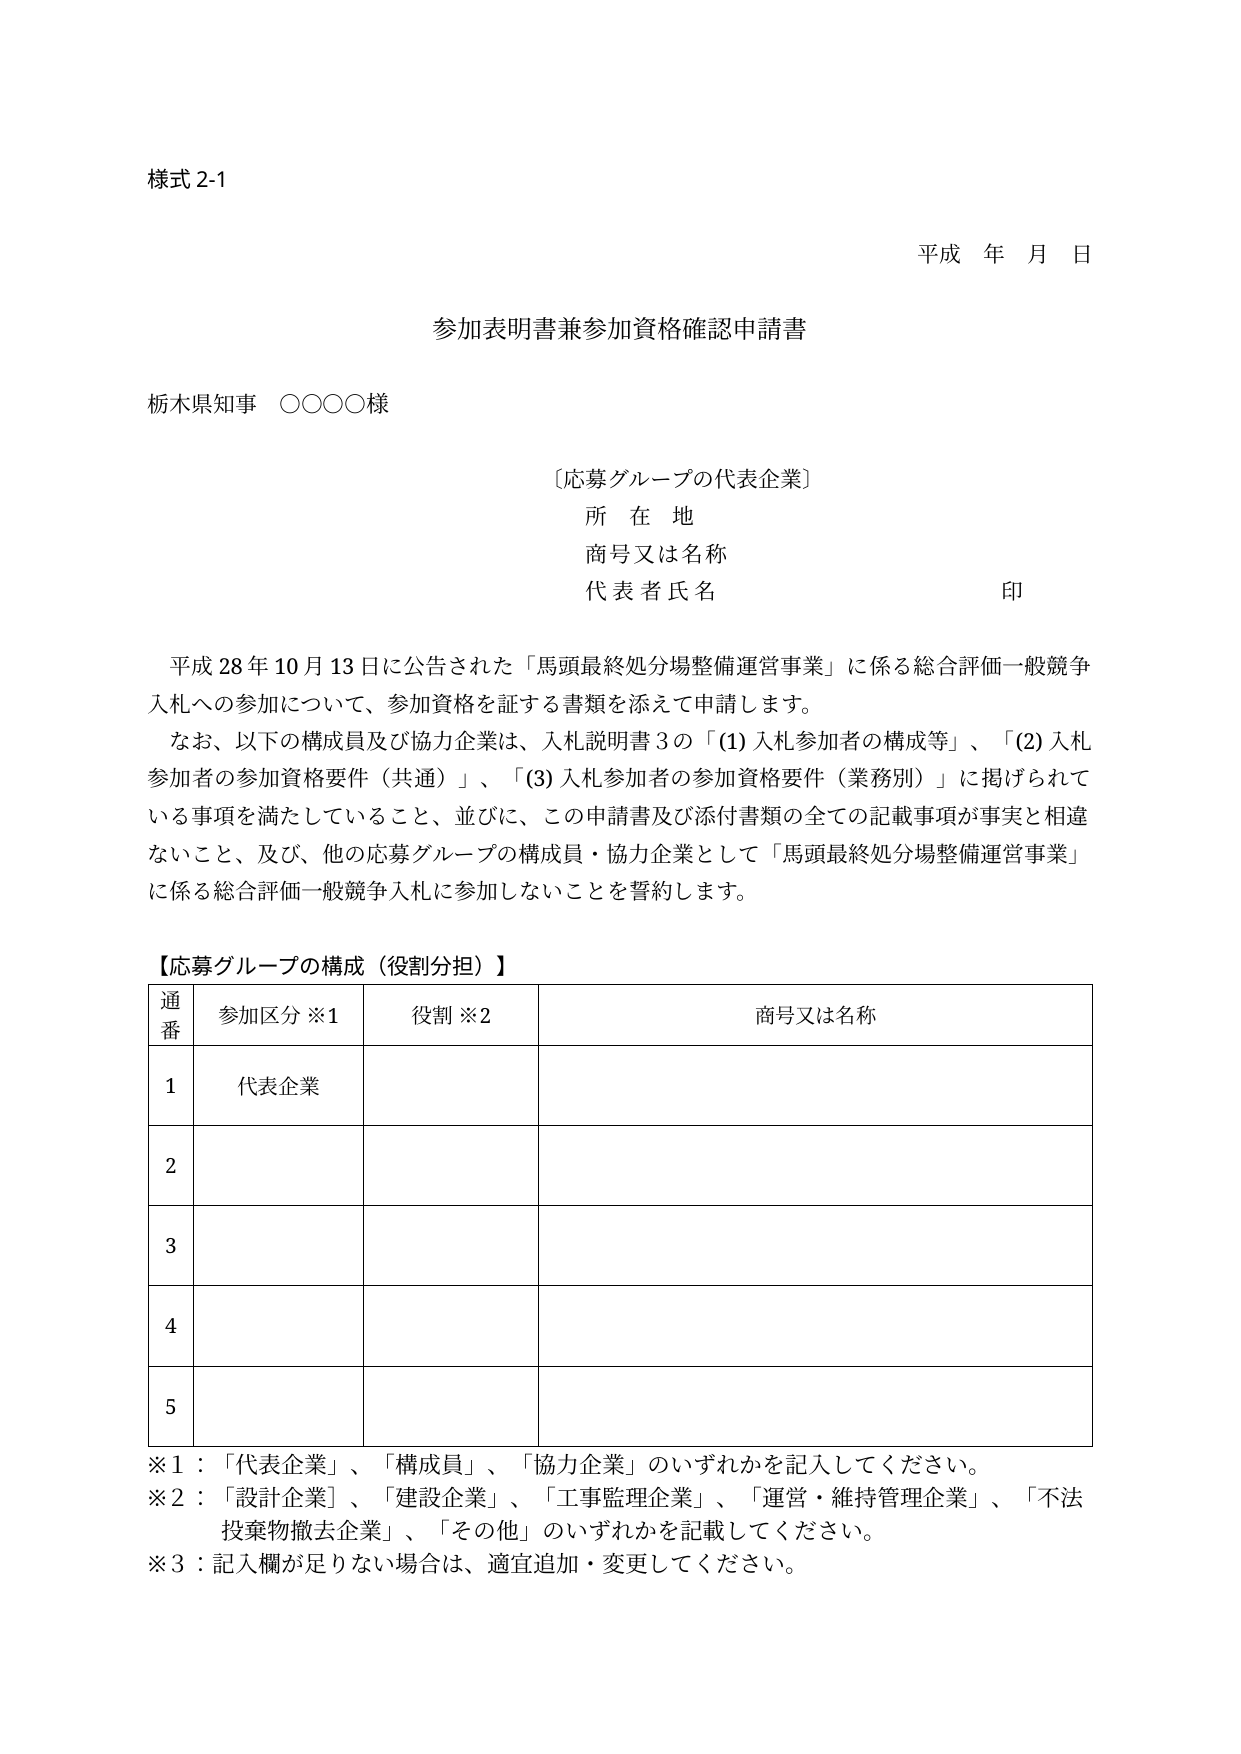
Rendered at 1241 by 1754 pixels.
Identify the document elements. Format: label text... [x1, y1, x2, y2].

text 【応募グループの構成（役割分担）】 [148, 946, 1092, 984]
text 平成28年10月13日に公告された「馬頭最終処分場整備運営事業」に係る総合評価一般競争入札への参加について、参加資格を証する書類を添えて申請します。 [148, 646, 1092, 721]
text 栃木県知事 ○○○○様 [148, 384, 1092, 421]
text ※１：「代表企業」、「構成員」、「協力企業」のいずれかを記入してください。 [148, 1447, 1092, 1480]
table_cell [194, 1206, 363, 1285]
table_header 通番 [149, 985, 193, 1044]
table_cell [364, 1126, 538, 1205]
table_cell 4 [149, 1286, 193, 1366]
table_cell [364, 1206, 538, 1285]
table_header 商号又は名称 [539, 985, 1092, 1044]
table_cell [539, 1126, 1092, 1205]
text なお、以下の構成員及び協力企業は、入札説明書３の「(1) 入札参加者の構成等」、「(2) 入札参加者の参加資格要件（共通）」、「(3) 入札参加者の参加資格要件（業務別）」に掲げられている事項を満たしていること、並びに、この申請書及び添付書類の全ての記載事項が事実と相違ないこと、及び、他の応募グループの構成員・協力企業として「馬頭最終処分場整備運営事業」に係る総合評価一般競争入札に参加しないことを誓約します。 [148, 721, 1092, 909]
text 商号又は名称 [497, 534, 1092, 571]
table_cell [539, 1367, 1092, 1446]
table_cell 代表企業 [194, 1046, 363, 1125]
table_cell [539, 1286, 1092, 1366]
text 代表者氏名 印 [497, 571, 1092, 609]
table_cell [194, 1286, 363, 1366]
table_cell [364, 1286, 538, 1366]
table_cell 2 [149, 1126, 193, 1205]
text 所在地 [497, 496, 1092, 534]
table_header 参加区分 ※1 [194, 985, 363, 1044]
table_cell 5 [149, 1367, 193, 1446]
table_cell [539, 1046, 1092, 1125]
table_cell [539, 1206, 1092, 1285]
text 〔応募グループの代表企業〕 [148, 459, 1092, 496]
text ※３：記入欄が足りない場合は、適宜追加・変更してください。 [148, 1546, 1092, 1579]
text 平成 年 月 日 [148, 234, 1092, 271]
subtitle 様式2-1参加表明書兼参加資格確認申請書 [148, 159, 1092, 196]
text 参加表明書兼参加資格確認申請書 [148, 309, 1092, 346]
table_cell [194, 1126, 363, 1205]
table_header 役割 ※2 [364, 985, 538, 1044]
table_cell 3 [149, 1206, 193, 1285]
text ※２：「設計企業］、「建設企業」、「工事監理企業」、「運営・維持管理企業」、「不法投棄物撤去企業」、「その他」のいずれかを記載してください。 [148, 1480, 1092, 1546]
table_cell [364, 1367, 538, 1446]
table_cell [364, 1046, 538, 1125]
table_cell 1 [149, 1046, 193, 1125]
table_cell [194, 1367, 363, 1446]
